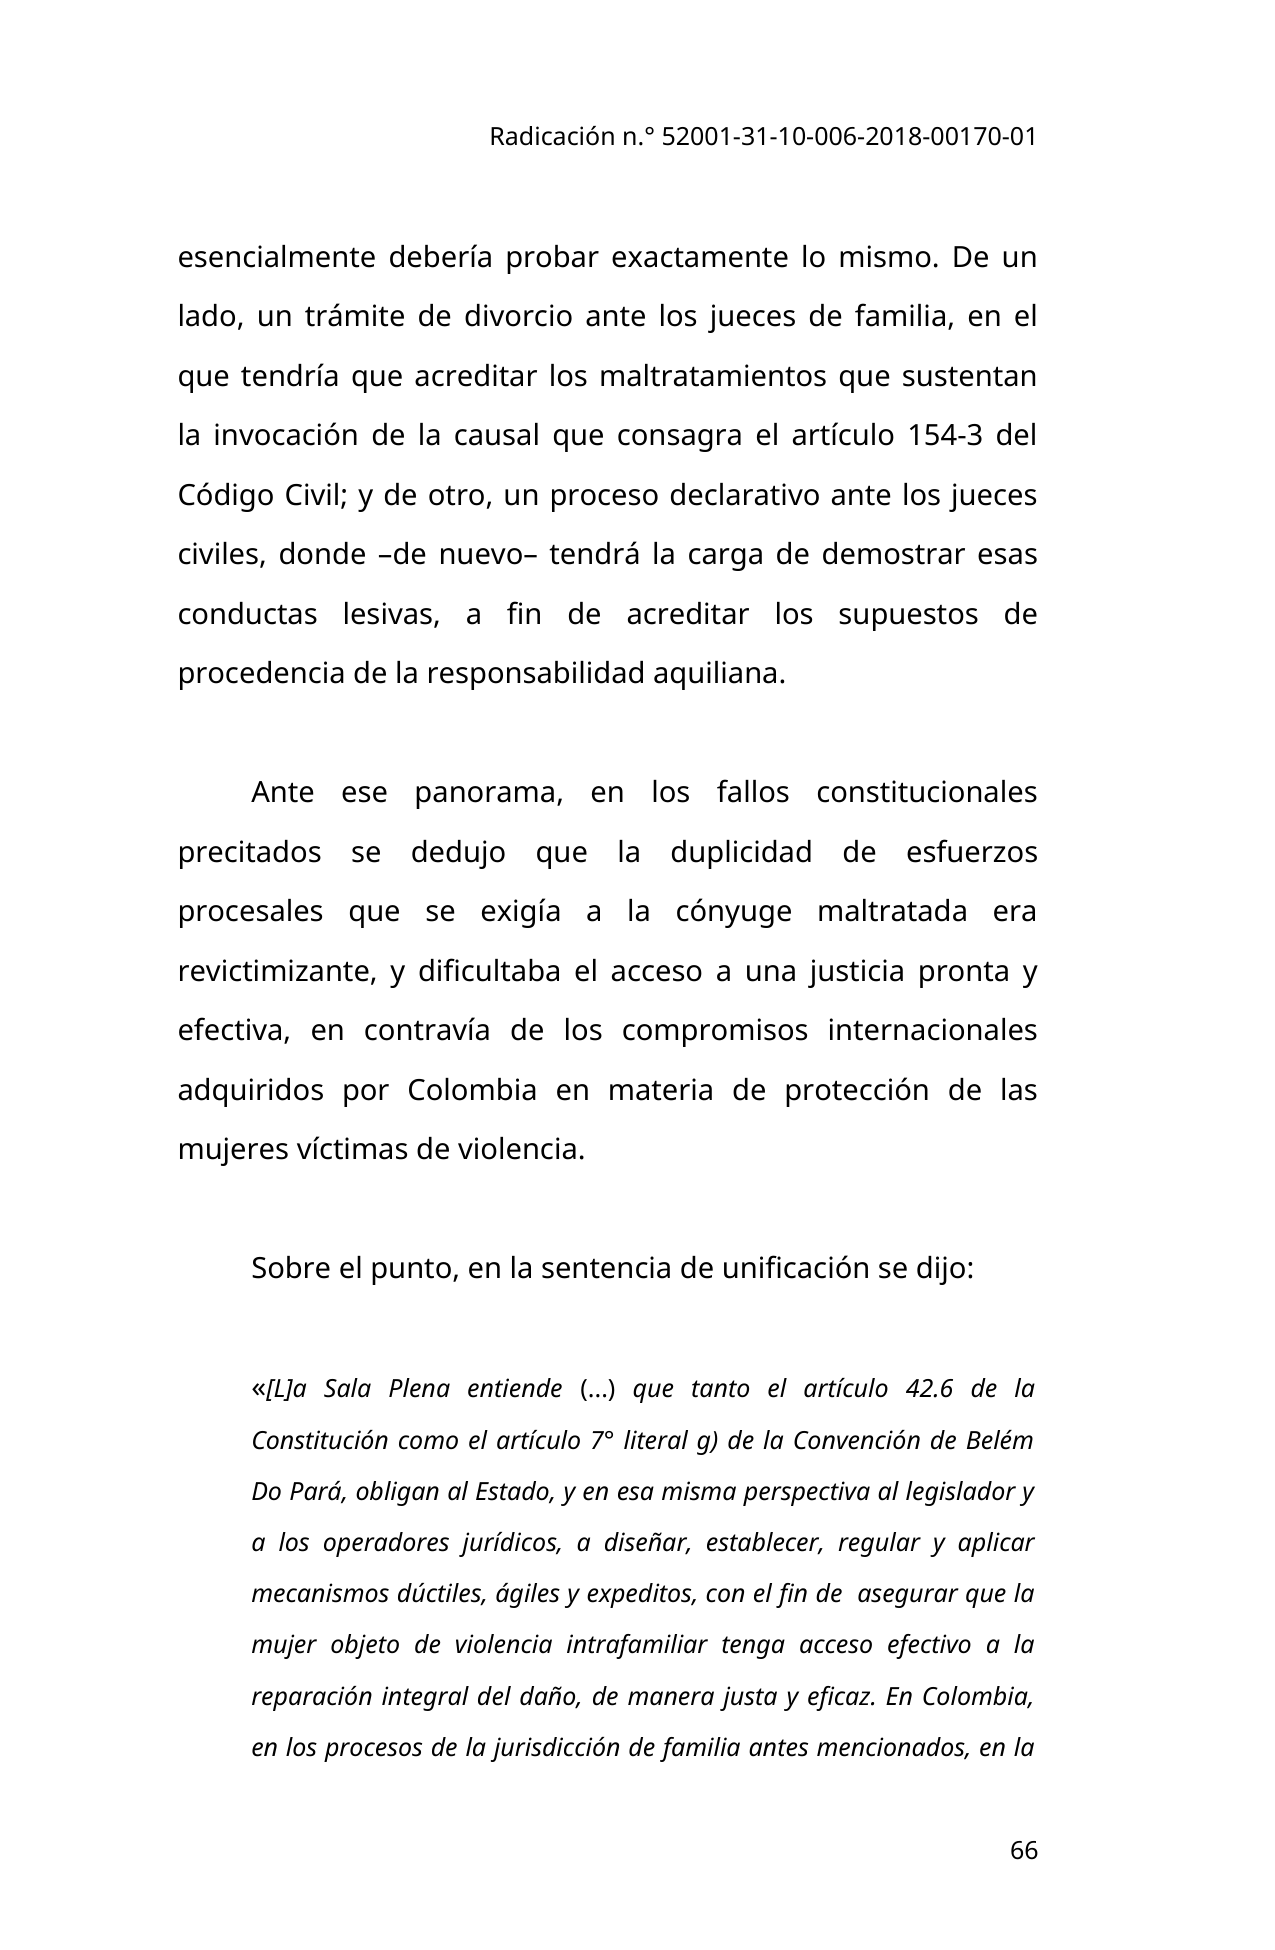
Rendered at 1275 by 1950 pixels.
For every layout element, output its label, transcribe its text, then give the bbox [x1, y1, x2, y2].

text Ante ese panorama, en los fallos constitucionales precitados se dedujo que la duplicidad de esfuerzos procesales que se exigía a la cónyuge maltratada era revictimizante, y dificultaba el acceso a una justicia pronta y efectiva, en contravía de los compromisos internacionales adquiridos por Colombia en materia de protección de las mujeres víctimas de violencia. [177, 772, 1039, 1168]
text Sobre el punto, en la sentencia de unificación se dijo: [177, 1247, 1039, 1287]
